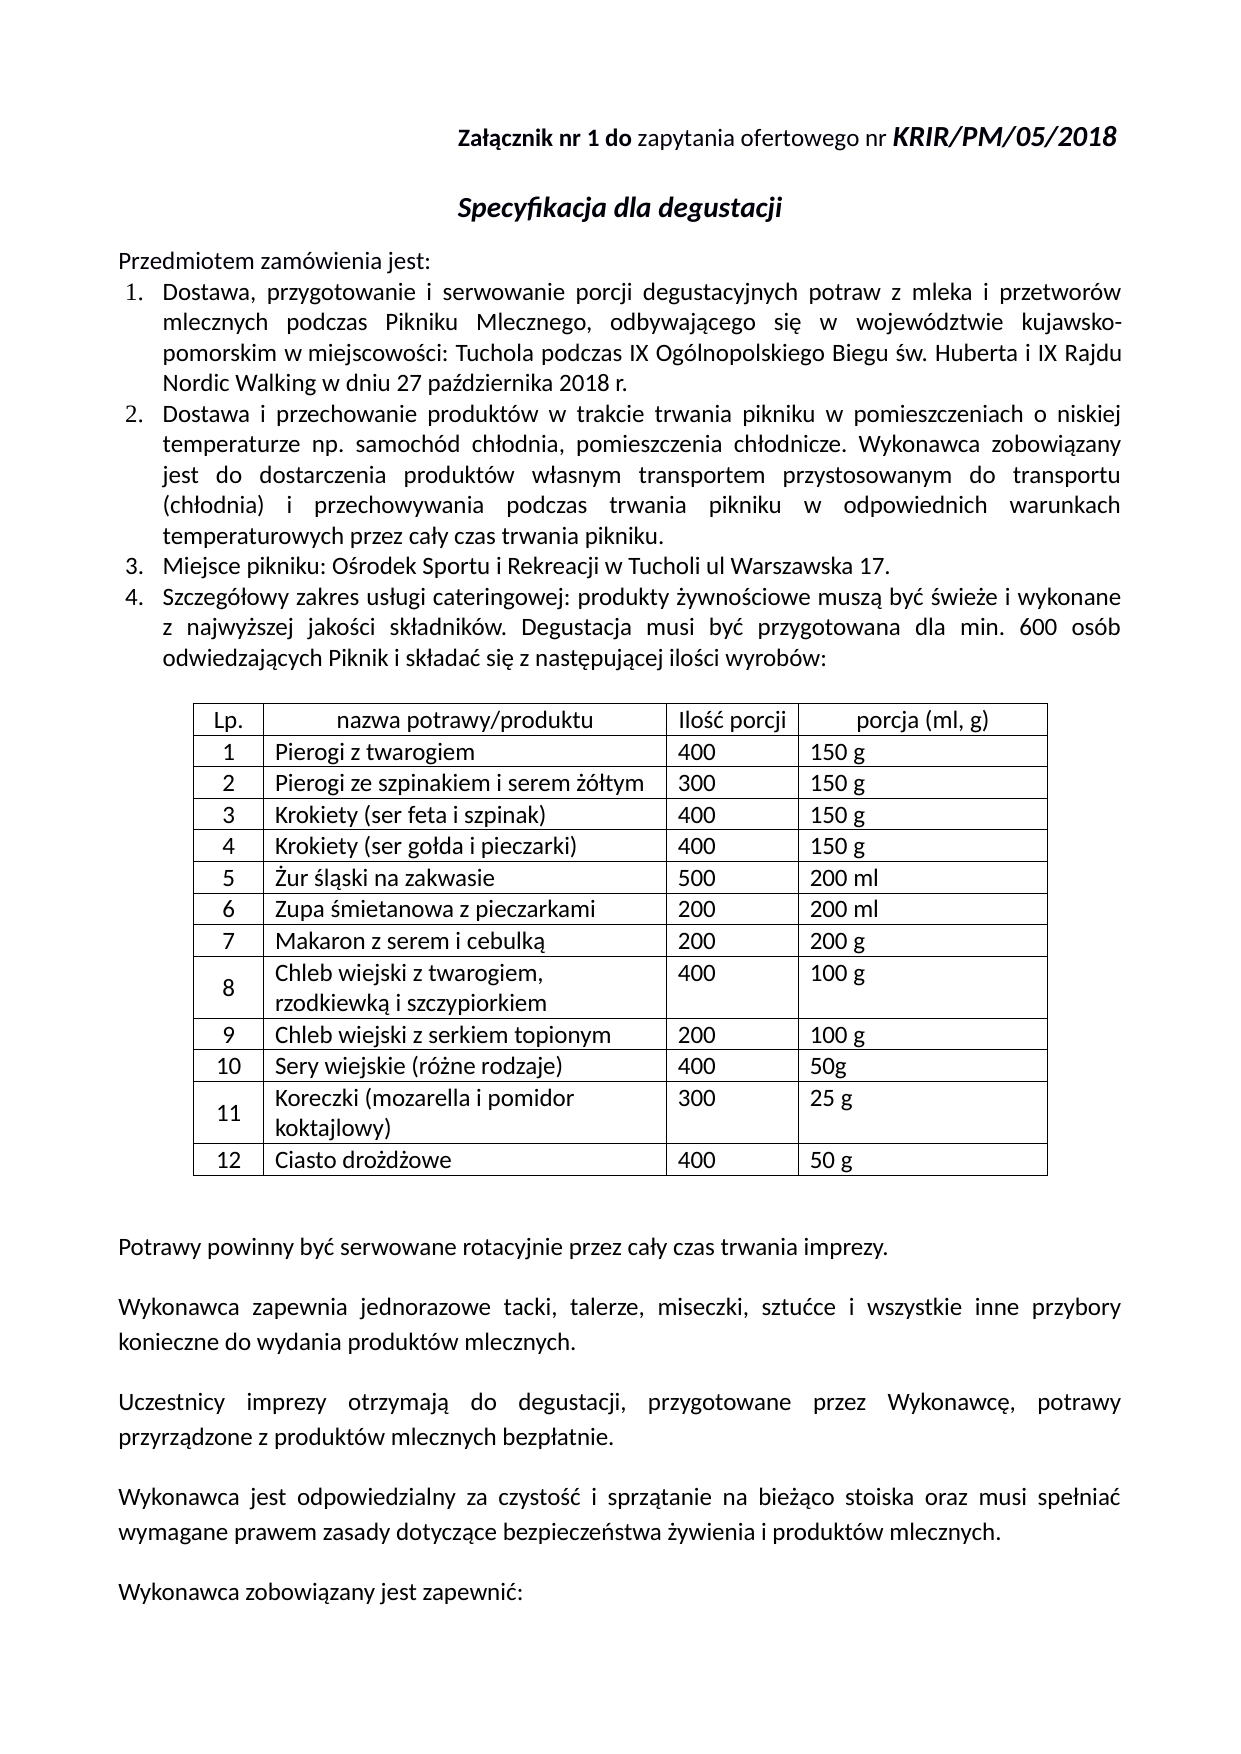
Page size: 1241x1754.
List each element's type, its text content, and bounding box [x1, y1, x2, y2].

table_cell Krokiety (ser feta i szpinak) [264, 799, 666, 829]
table_cell 6 [194, 894, 263, 924]
table_cell 100 g [799, 1019, 1047, 1049]
table_header nazwa potrawy/produktu [264, 704, 666, 735]
table_cell 400 [667, 736, 798, 766]
table_cell 150 g [799, 767, 1047, 798]
table_cell 11 [194, 1082, 263, 1143]
table_cell 200 ml [799, 862, 1047, 892]
table_cell 400 [667, 799, 798, 829]
table_cell Chleb wiejski z serkiem topionym [264, 1019, 666, 1049]
list Miejsce pikniku: Ośrodek Sportu i Rekreacji w Tucholi ul Warszawska 17. [125, 551, 1122, 581]
table_cell 400 [667, 830, 798, 861]
table_cell Sery wiejskie (różne rodzaje) [264, 1050, 666, 1081]
table_cell 400 [667, 957, 798, 1018]
table_cell 1 [194, 736, 263, 766]
table_cell 200 [667, 894, 798, 924]
table_cell 5 [194, 862, 263, 892]
table_cell Pierogi ze szpinakiem i serem żółtym [264, 767, 666, 798]
table_cell 8 [194, 957, 263, 1018]
table_cell 50g [799, 1050, 1047, 1081]
text Przedmiotem zamówienia jest: [118, 245, 1122, 276]
table_cell Zupa śmietanowa z pieczarkami [264, 894, 666, 924]
table_cell 150 g [799, 736, 1047, 766]
text Wykonawca zobowiązany jest zapewnić: [118, 1576, 1122, 1607]
table_cell Żur śląski na zakwasie [264, 862, 666, 892]
text Wykonawca zapewnia jednorazowe tacki, talerze, miseczki, sztućce i wszystkie inne przybory konieczne do wydania produktów mlecznych. [118, 1291, 1122, 1357]
table_cell 150 g [799, 830, 1047, 861]
table_cell 500 [667, 862, 798, 892]
table_cell Pierogi z twarogiem [264, 736, 666, 766]
table_cell 50 g [799, 1144, 1047, 1174]
table_header porcja (ml, g) [799, 704, 1047, 735]
table_cell Makaron z serem i cebulką [264, 925, 666, 956]
table_cell 100 g [799, 957, 1047, 1018]
table_cell 9 [194, 1019, 263, 1049]
table_cell 2 [194, 767, 263, 798]
table_cell 200 [667, 1019, 798, 1049]
table_cell 25 g [799, 1082, 1047, 1143]
table_cell 400 [667, 1144, 798, 1174]
table_cell 3 [194, 799, 263, 829]
table_header Ilość porcji [667, 704, 798, 735]
text Uczestnicy imprezy otrzymają do degustacji, przygotowane przez Wykonawcę, potrawy przyrządzone z produktów mlecznych bezpłatnie. [118, 1386, 1122, 1452]
table_cell 4 [194, 830, 263, 861]
table_cell Chleb wiejski z twarogiem, rzodkiewką i szczypiorkiem [264, 957, 666, 1018]
table_cell 400 [667, 1050, 798, 1081]
table_cell 10 [194, 1050, 263, 1081]
text Potrawy powinny być serwowane rotacyjnie przez cały czas trwania imprezy. [118, 1231, 1122, 1262]
text Specyfikacja dla degustacji [118, 189, 1122, 225]
list Szczegółowy zakres usługi cateringowej: produkty żywnościowe muszą być świeże i wykonane z najwyższej jakości składników. Degustacja musi być przygotowana dla min. 600 osób odwiedzających Piknik i składać się z następującej ilości wyrobów: [125, 581, 1122, 673]
text Wykonawca jest odpowiedzialny za czystość i sprzątanie na bieżąco stoiska oraz musi spełniać wymagane prawem zasady dotyczące bezpieczeństwa żywienia i produktów mlecznych. [118, 1481, 1122, 1547]
list Dostawa, przygotowanie i serwowanie porcji degustacyjnych potraw z mleka i przetworów mlecznych podczas Pikniku Mlecznego, odbywającego się w województwie kujawsko-pomorskim w miejscowości: Tuchola podczas IX Ogólnopolskiego Biegu św. Huberta i IX Rajdu Nordic Walking w dniu 27 października 2018 r. [125, 276, 1122, 398]
table_header Lp. [194, 704, 263, 735]
table_cell 300 [667, 767, 798, 798]
table_cell 200 g [799, 925, 1047, 956]
table_cell 300 [667, 1082, 798, 1143]
table_cell Koreczki (mozarella i pomidor koktajlowy) [264, 1082, 666, 1143]
table_cell 7 [194, 925, 263, 956]
table_cell 150 g [799, 799, 1047, 829]
table_cell Ciasto drożdżowe [264, 1144, 666, 1174]
text Załącznik nr 1 do zapytania ofertowego nr KRIR/PM/05/2018 [458, 118, 1122, 154]
table_cell 200 ml [799, 894, 1047, 924]
table_cell 200 [667, 925, 798, 956]
table_cell Krokiety (ser gołda i pieczarki) [264, 830, 666, 861]
list Dostawa i przechowanie produktów w trakcie trwania pikniku w pomieszczeniach o niskiej temperaturze np. samochód chłodnia, pomieszczenia chłodnicze. Wykonawca zobowiązany jest do dostarczenia produktów własnym transportem przystosowanym do transportu (chłodnia) i przechowywania podczas trwania pikniku w odpowiednich warunkach temperaturowych przez cały czas trwania pikniku. [125, 398, 1122, 551]
table_cell 12 [194, 1144, 263, 1174]
